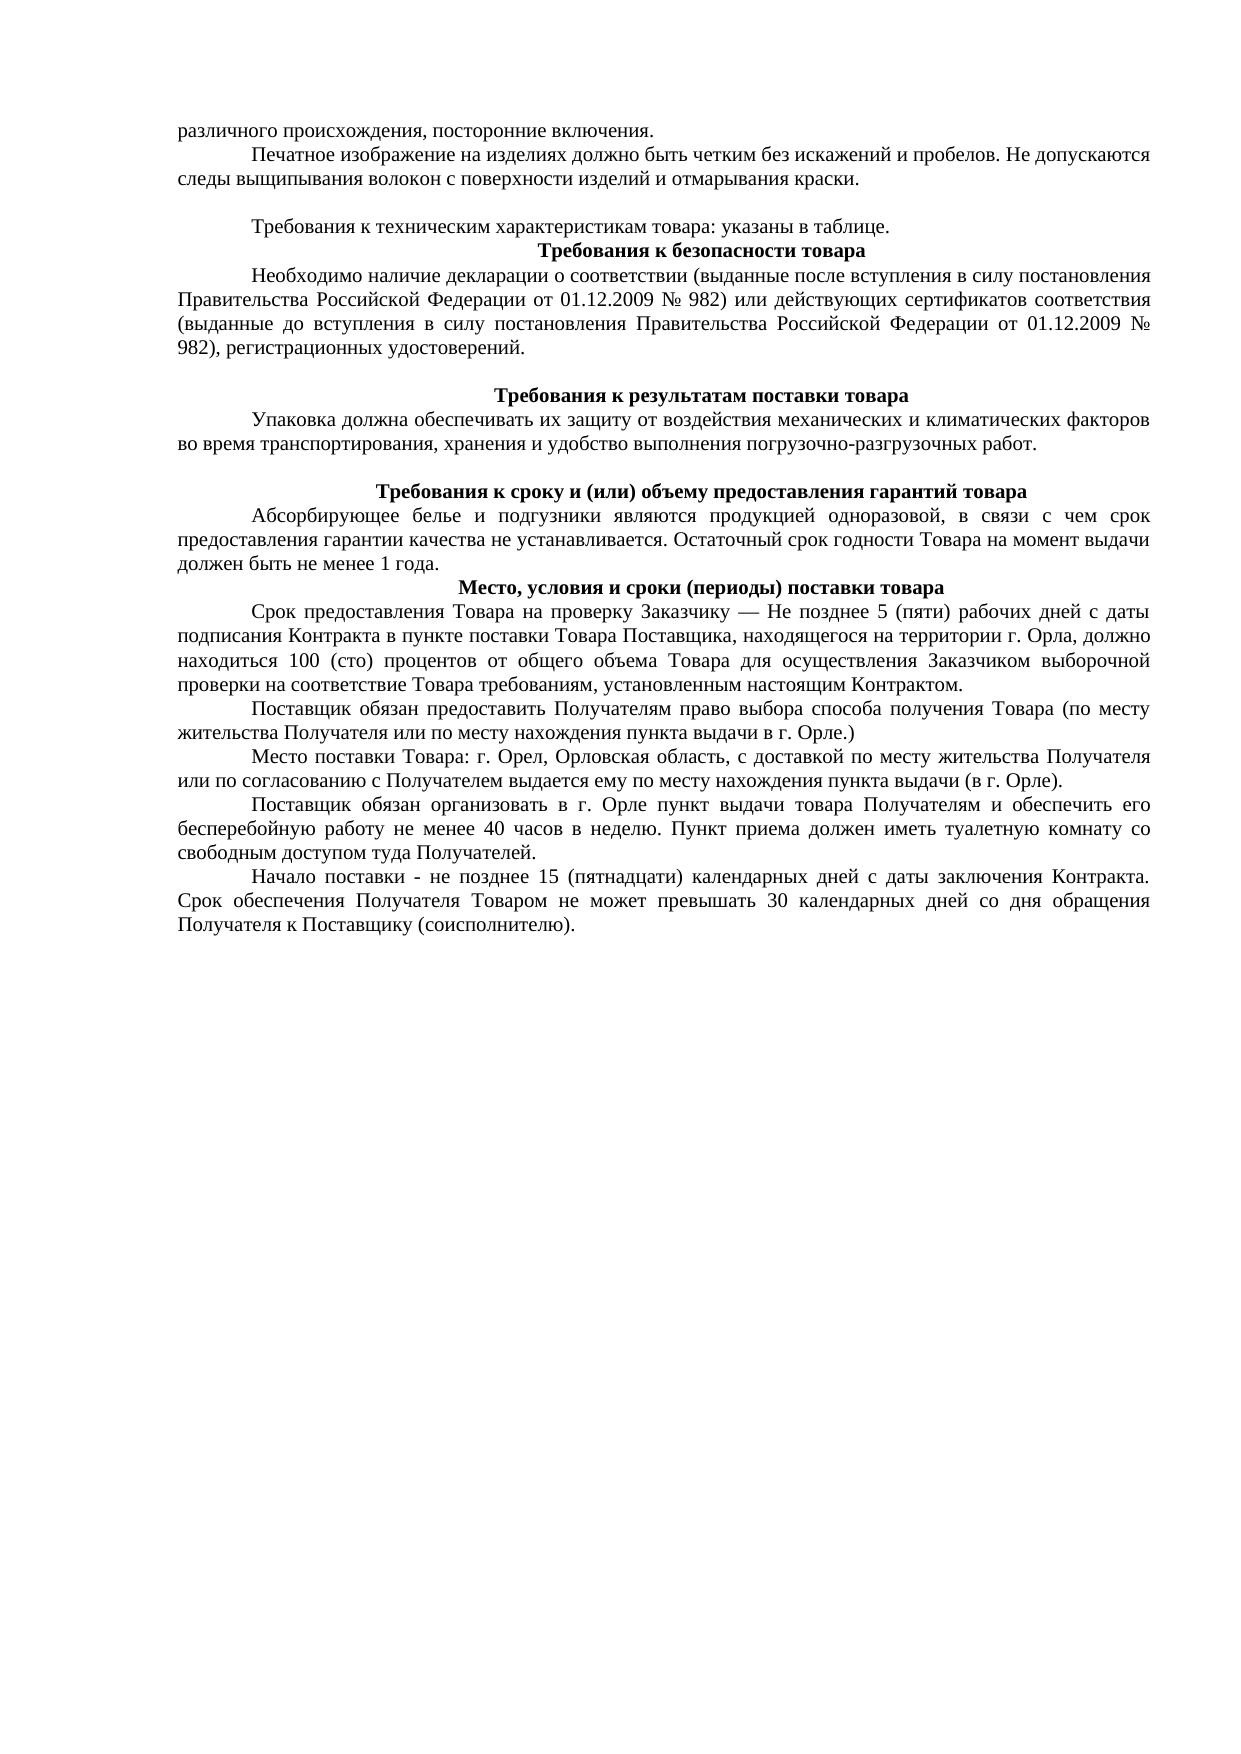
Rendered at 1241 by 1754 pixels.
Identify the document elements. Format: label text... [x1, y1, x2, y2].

text Место поставки Товара: г. Орел, Орловская область, с доставкой по месту жительства Получателя или по согласованию с Получателем выдается ему по месту нахождения пункта выдачи (в г. Орле). [177, 744, 1152, 792]
text Поставщик обязан организовать в г. Орле пункт выдачи товара Получателям и обеспечить его бесперебойную работу не менее 40 часов в неделю. Пункт приема должен иметь туалетную комнату со свободным доступом туда Получателей. [177, 792, 1152, 864]
text Поставщик обязан предоставить Получателям право выбора способа получения Товара (по месту жительства Получателя или по месту нахождения пункта выдачи в г. Орле.) [177, 696, 1152, 744]
text Требования к сроку и (или) объему предоставления гарантий товара [177, 479, 1152, 503]
text Требования к техническим характеристикам товара: указаны в таблице. [177, 214, 1152, 238]
text Начало поставки - не позднее 15 (пятнадцати) календарных дней с даты заключения Контракта. Срок обеспечения Получателя Товаром не может превышать 30 календарных дней со дня обращения Получателя к Поставщику (соисполнителю). [177, 864, 1152, 936]
text Необходимо наличие декларации о соответствии (выданные после вступления в силу постановления Правительства Российской Федерации от 01.12.2009 № 982) или действующих сертификатов соответствия (выданные до вступления в силу постановления Правительства Российской Федерации от 01.12.2009 № 982), регистрационных удостоверений. [177, 262, 1152, 359]
text Место, условия и сроки (периоды) поставки товара [177, 575, 1152, 599]
text Требования к безопасности товара [177, 238, 1152, 262]
text Срок предоставления Товара на проверку Заказчику — Не позднее 5 (пяти) рабочих дней с даты подписания Контракта в пункте поставки Товара Поставщика, находящегося на территории г. Орла, должно находиться 100 (сто) процентов от общего объема Товара для осуществления Заказчиком выборочной проверки на соответствие Товара требованиям, установленным настоящим Контрактом. [177, 599, 1152, 696]
text Печатное изображение на изделиях должно быть четким без искажений и пробелов. Не допускаются следы выщипывания волокон с поверхности изделий и отмарывания краски. [177, 142, 1152, 190]
text Упаковка должна обеспечивать их защиту от воздействия механических и климатических факторов во время транспортирования, хранения и удобство выполнения погрузочно-разгрузочных работ. [177, 407, 1152, 455]
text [177, 118, 1152, 142]
text Абсорбирующее белье и подгузники являются продукцией одноразовой, в связи с чем срок предоставления гарантии качества не устанавливается. Остаточный срок годности Товара на момент выдачи должен быть не менее 1 года. [177, 503, 1152, 575]
text Требования к результатам поставки товара [177, 383, 1152, 407]
